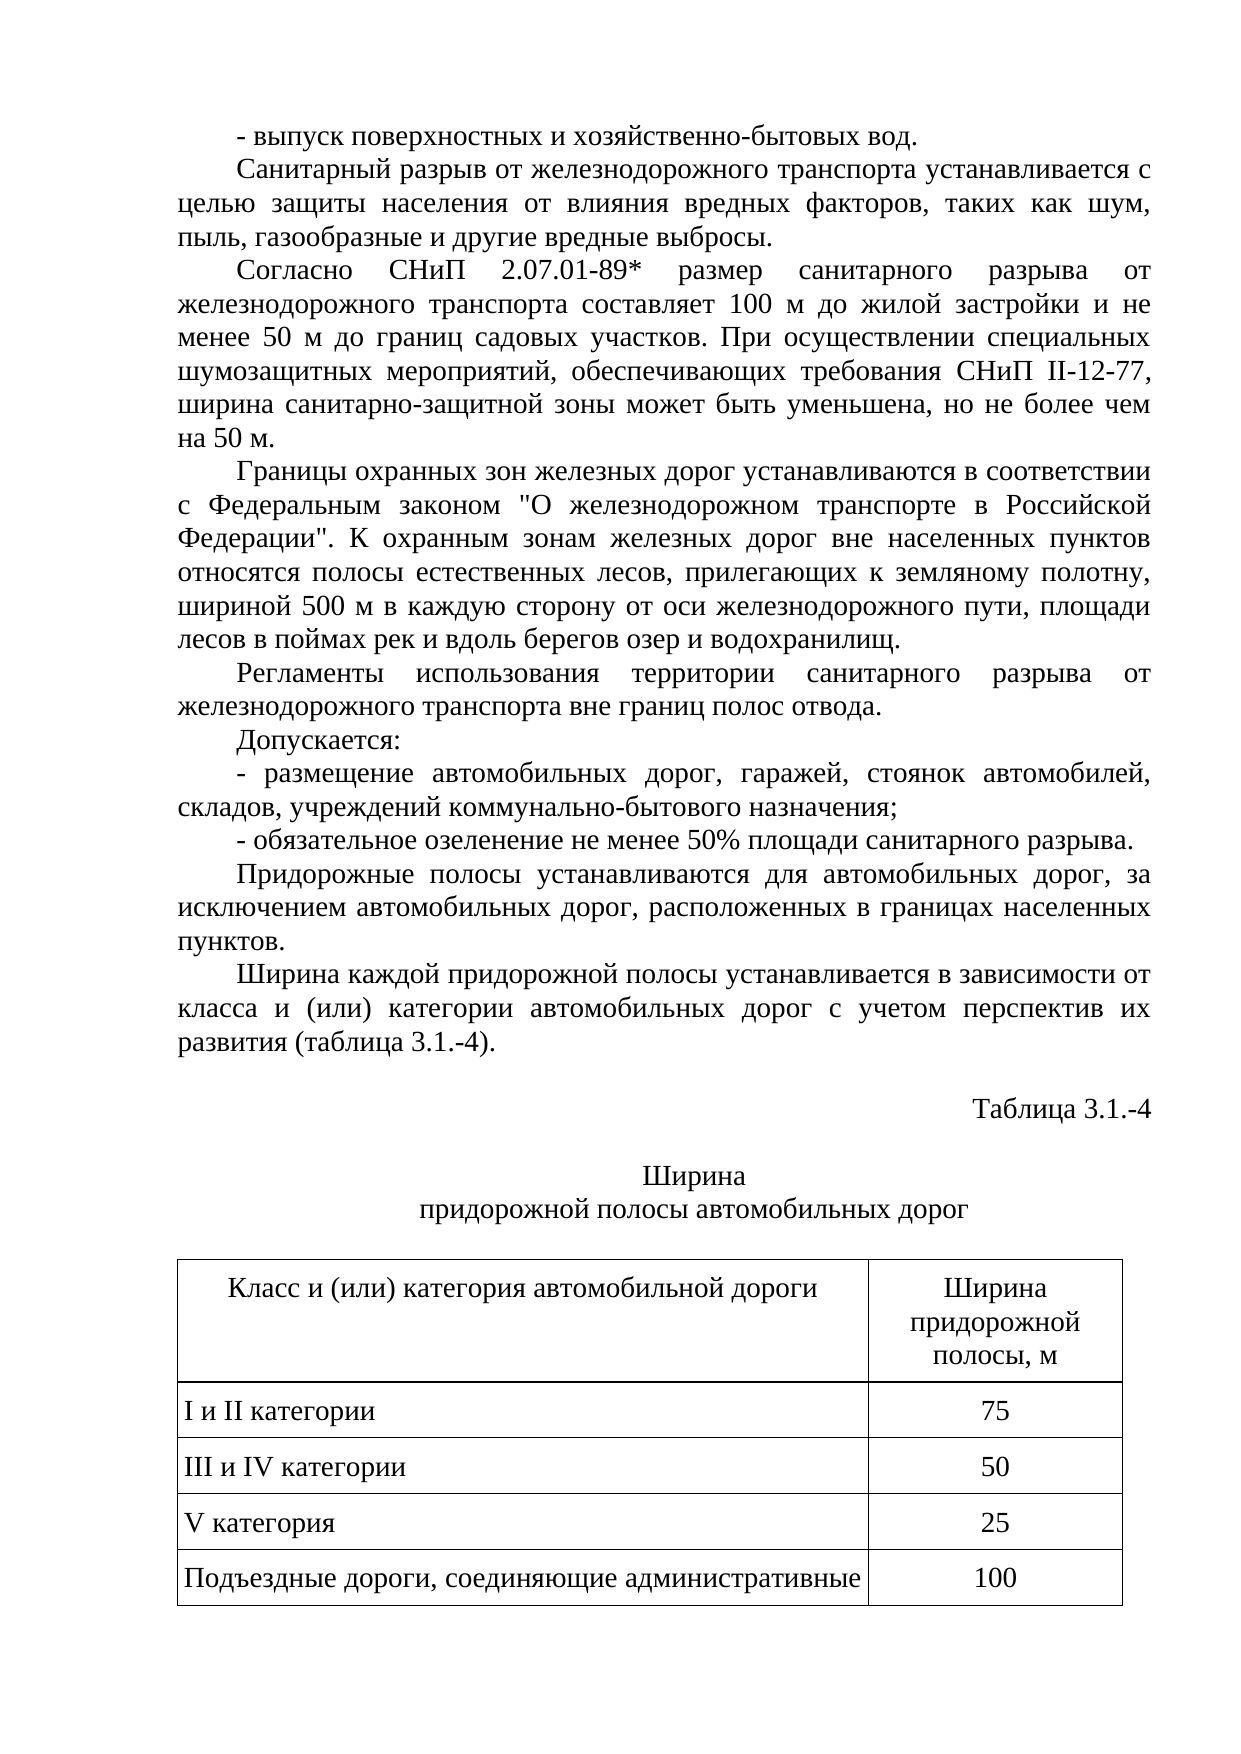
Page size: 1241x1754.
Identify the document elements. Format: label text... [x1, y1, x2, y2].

table_cell V категория [178, 1494, 868, 1549]
text Ширина [177, 1158, 1152, 1191]
text Границы охранных зон железных дорог устанавливаются в соответствии с Федеральным законом "О железнодорожном транспорте в Российской Федерации". К охранным зонам железных дорог вне населенных пунктов относятся полосы естественных лесов, прилегающих к земляному полотну, шириной 500 м в каждую сторону от оси железнодорожного пути, площади лесов в поймах рек и вдоль берегов озер и водохранилищ. [177, 453, 1152, 655]
text Таблица 3.1.-4 [177, 1091, 1152, 1124]
text Согласно СНиП 2.07.01-89* размер санитарного разрыва от железнодорожного транспорта составляет 100 м до жилой застройки и не менее 50 м до границ садовых участков. При осуществлении специальных шумозащитных мероприятий, обеспечивающих требования СНиП II-12-77, ширина санитарно-защитной зоны может быть уменьшена, но не более чем на 50 м. [177, 252, 1152, 453]
table_cell III и IV категории [178, 1438, 868, 1493]
table_header Класс и (или) категория автомобильной дороги [178, 1260, 868, 1381]
table_header Ширина придорожной полосы, м [869, 1260, 1122, 1381]
text придорожной полосы автомобильных дорог [177, 1191, 1152, 1225]
text Допускается: [177, 722, 1152, 755]
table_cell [178, 1550, 868, 1605]
table_cell 25 [869, 1494, 1122, 1549]
text Придорожные полосы устанавливаются для автомобильных дорог, за исключением автомобильных дорог, расположенных в границах населенных пунктов. [177, 856, 1152, 957]
text Санитарный разрыв от железнодорожного транспорта устанавливается с целью защиты населения от влияния вредных факторов, таких как шум, пыль, газообразные и другие вредные выбросы. [177, 152, 1152, 252]
text Ширина каждой придорожной полосы устанавливается в зависимости от класса и (или) категории автомобильных дорог с учетом перспектив их развития (таблица 3.1.-4). [177, 957, 1152, 1057]
table_cell 50 [869, 1438, 1122, 1493]
text - выпуск поверхностных и хозяйственно-бытовых вод. [177, 118, 1152, 152]
text - размещение автомобильных дорог, гаражей, стоянок автомобилей, складов, учреждений коммунально-бытового назначения; [177, 755, 1152, 822]
text - обязательное озеленение не менее 50% площади санитарного разрыва. [177, 822, 1152, 856]
table_cell 100 [869, 1550, 1122, 1605]
table_cell 75 [869, 1383, 1122, 1437]
text Регламенты использования территории санитарного разрыва от железнодорожного транспорта вне границ полос отвода. [177, 655, 1152, 722]
table_cell I и II категории [178, 1383, 868, 1437]
